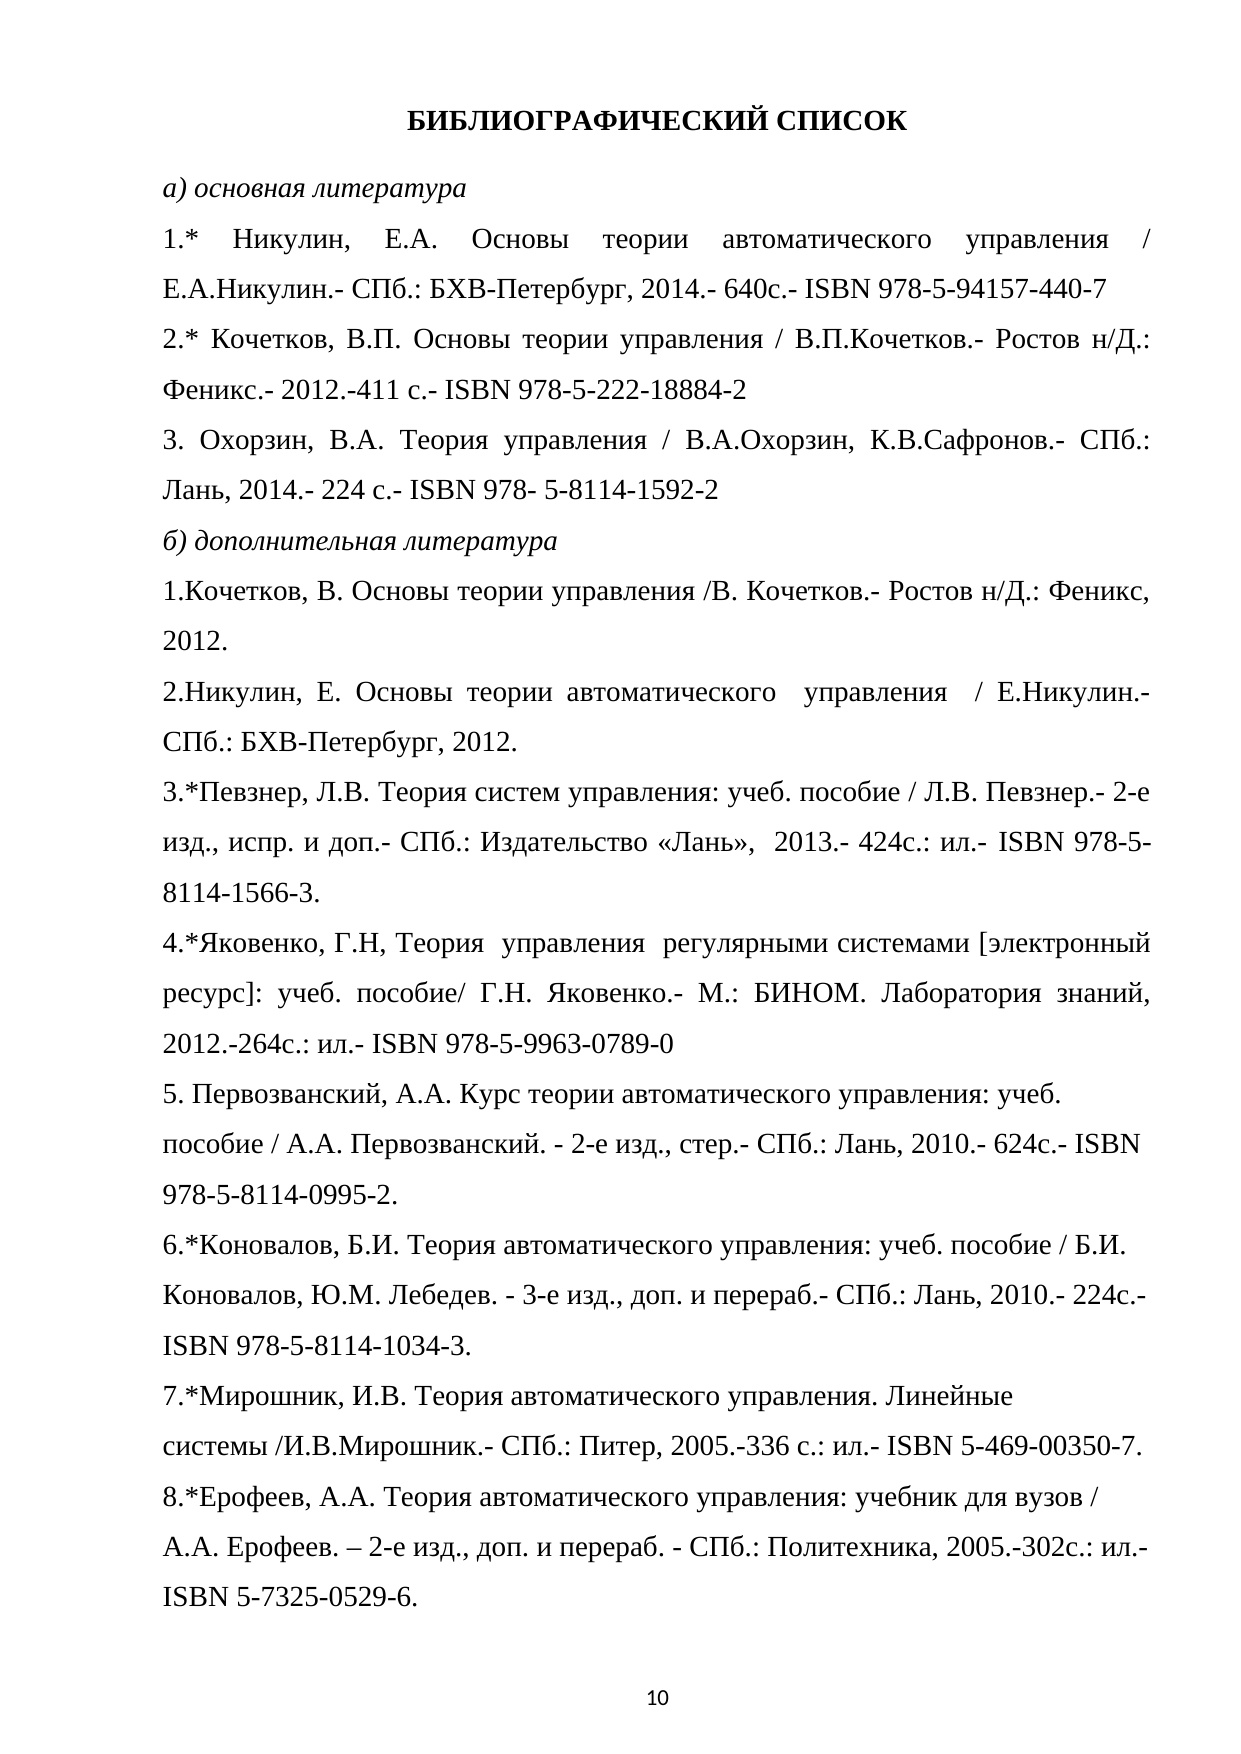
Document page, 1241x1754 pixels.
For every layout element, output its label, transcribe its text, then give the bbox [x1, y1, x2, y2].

text а) основная литература [162, 171, 1152, 204]
text б) дополнительная литература [162, 523, 1152, 556]
text 3.*Певзнер, Л.В. Теория систем управления: учеб. пособие / Л.В. Певзнер.- 2-е изд., испр. и доп.- СПб.: Издательство «Лань», 2013.- 424с.: ил.- ISBN 978-5-8114-1566-3. [162, 774, 1152, 908]
text 2.* Кочетков, В.П. Основы теории управления / В.П.Кочетков.- Ростов н/Д.: Феникс.- 2012.-411 с.- ISBN 978-5-222-18884-2 [162, 321, 1152, 405]
text 5. Первозванский, А.А. Курс теории автоматического управления: учеб. пособие / А.А. Первозванский. - 2-е изд., стер.- СПб.: Лань, 2010.- 624с.- ISBN 978-5-8114-0995-2. [162, 1076, 1152, 1210]
text 1.* Никулин, Е.А. Основы теории автоматического управления / Е.А.Никулин.- СПб.: БХВ-Петербург, 2014.- 640с.- ISBN 978-5-94157-440-7 [162, 221, 1152, 305]
text 7.*Мирошник, И.В. Теория автоматического управления. Линейные системы /И.В.Мирошник.- СПб.: Питер, 2005.-336 с.: ил.- ISBN 5-469-00350-7. [162, 1378, 1152, 1462]
text 8.*Ерофеев, А.А. Теория автоматического управления: учебник для вузов / А.А. Ерофеев. – 2-е изд., доп. и перераб. - СПб.: Политехника, 2005.-302с.: ил.- ISBN 5-7325-0529-6. [162, 1479, 1152, 1613]
text 3. Охорзин, В.А. Теория управления / В.А.Охорзин, К.В.Сафронов.- СПб.: Лань, 2014.- 224 с.- ISBN 978- 5-8114-1592-2 [162, 422, 1152, 506]
text Библиографический список [162, 103, 1152, 137]
text 4.*Яковенко, Г.Н, Теория управления регулярными системами [электронный ресурс]: учеб. пособие/ Г.Н. Яковенко.- М.: БИНОМ. Лаборатория знаний, 2012.-264с.: ил.- ISBN 978-5-9963-0789-0 [162, 925, 1152, 1059]
text 2.Никулин, Е. Основы теории автоматического управления / Е.Никулин.- СПб.: БХВ-Петербург, 2012. [162, 674, 1152, 757]
text 1.Кочетков, В. Основы теории управления /В. Кочетков.- Ростов н/Д.: Феникс, 2012. [162, 573, 1152, 657]
text 6.*Коновалов, Б.И. Теория автоматического управления: учеб. пособие / Б.И. Коновалов, Ю.М. Лебедев. - 3-е изд., доп. и перераб.- СПб.: Лань, 2010.- 224с.- ISBN 978-5-8114-1034-3. [162, 1227, 1152, 1361]
